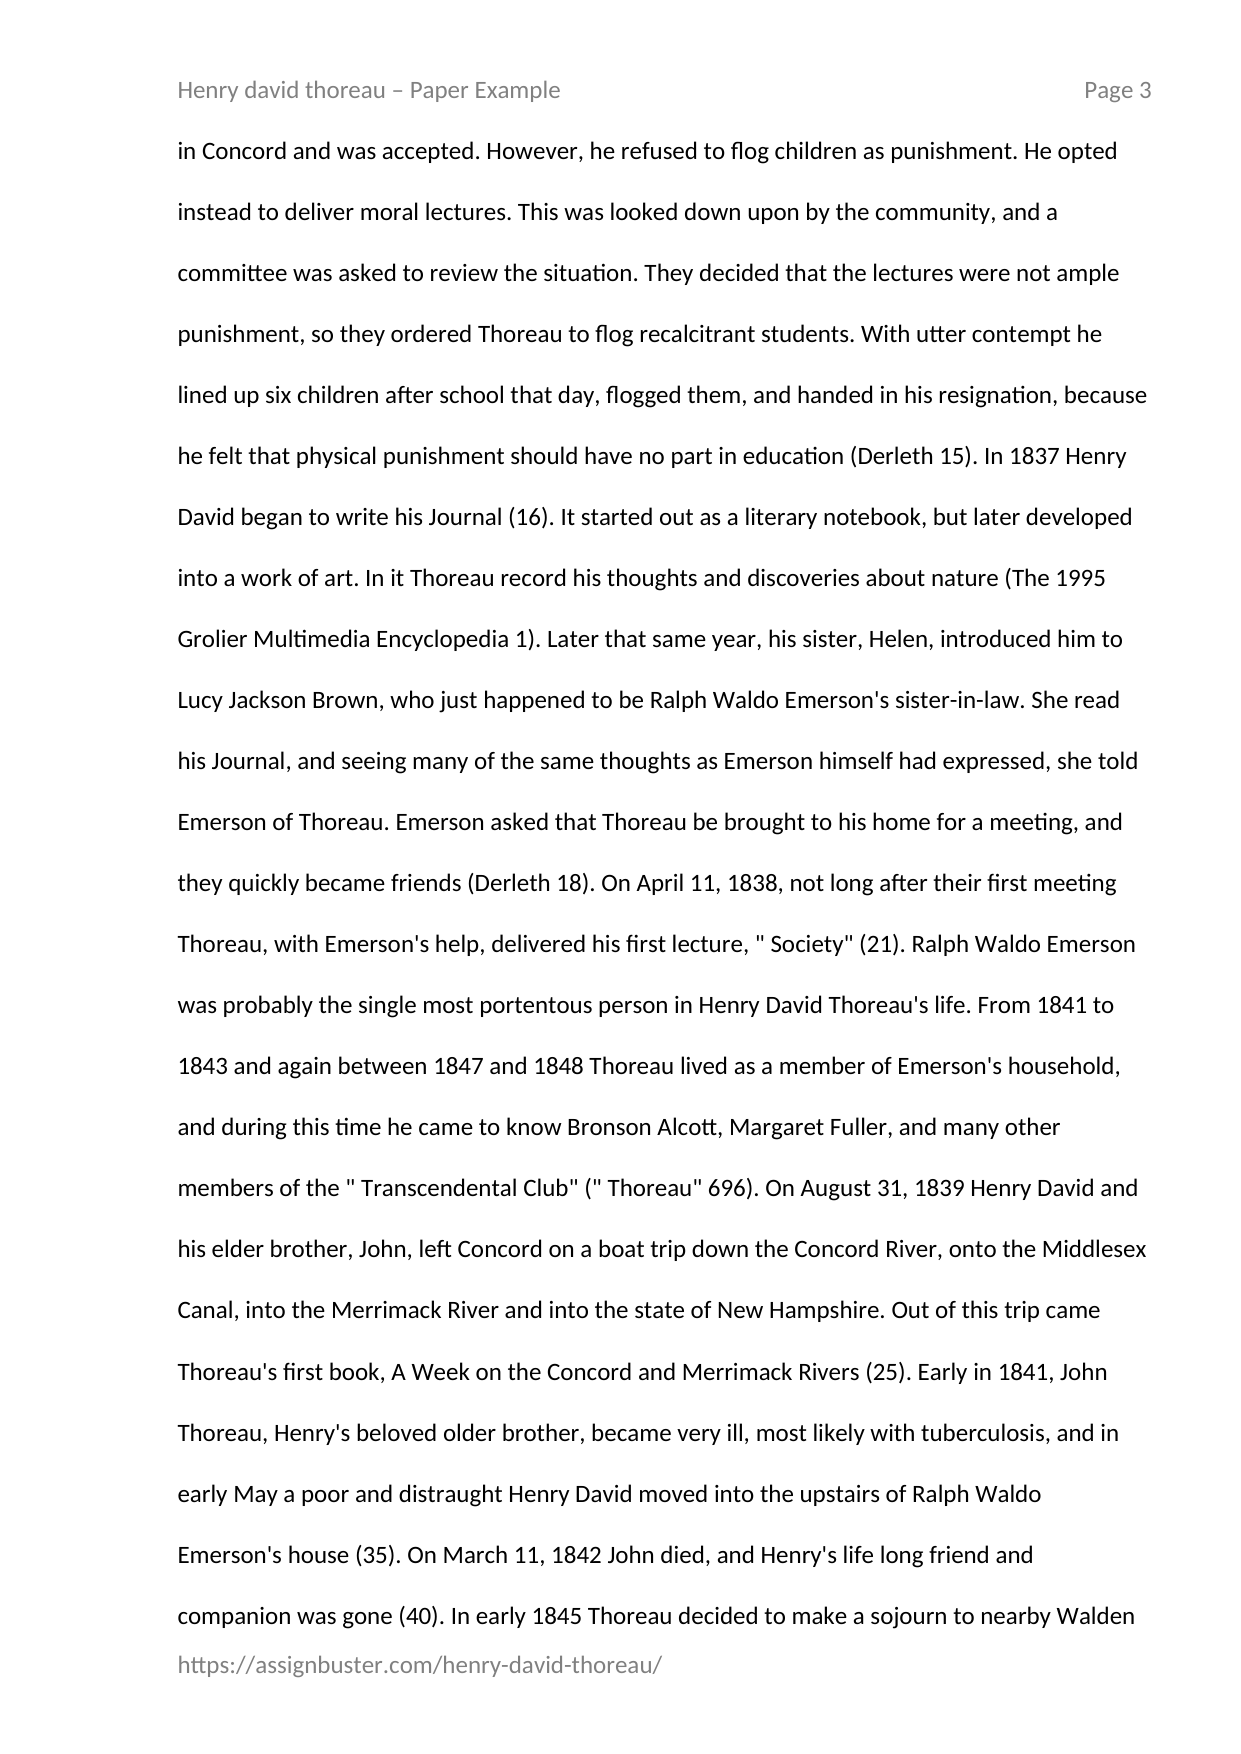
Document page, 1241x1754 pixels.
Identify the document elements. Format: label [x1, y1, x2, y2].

text [177, 135, 1152, 1630]
